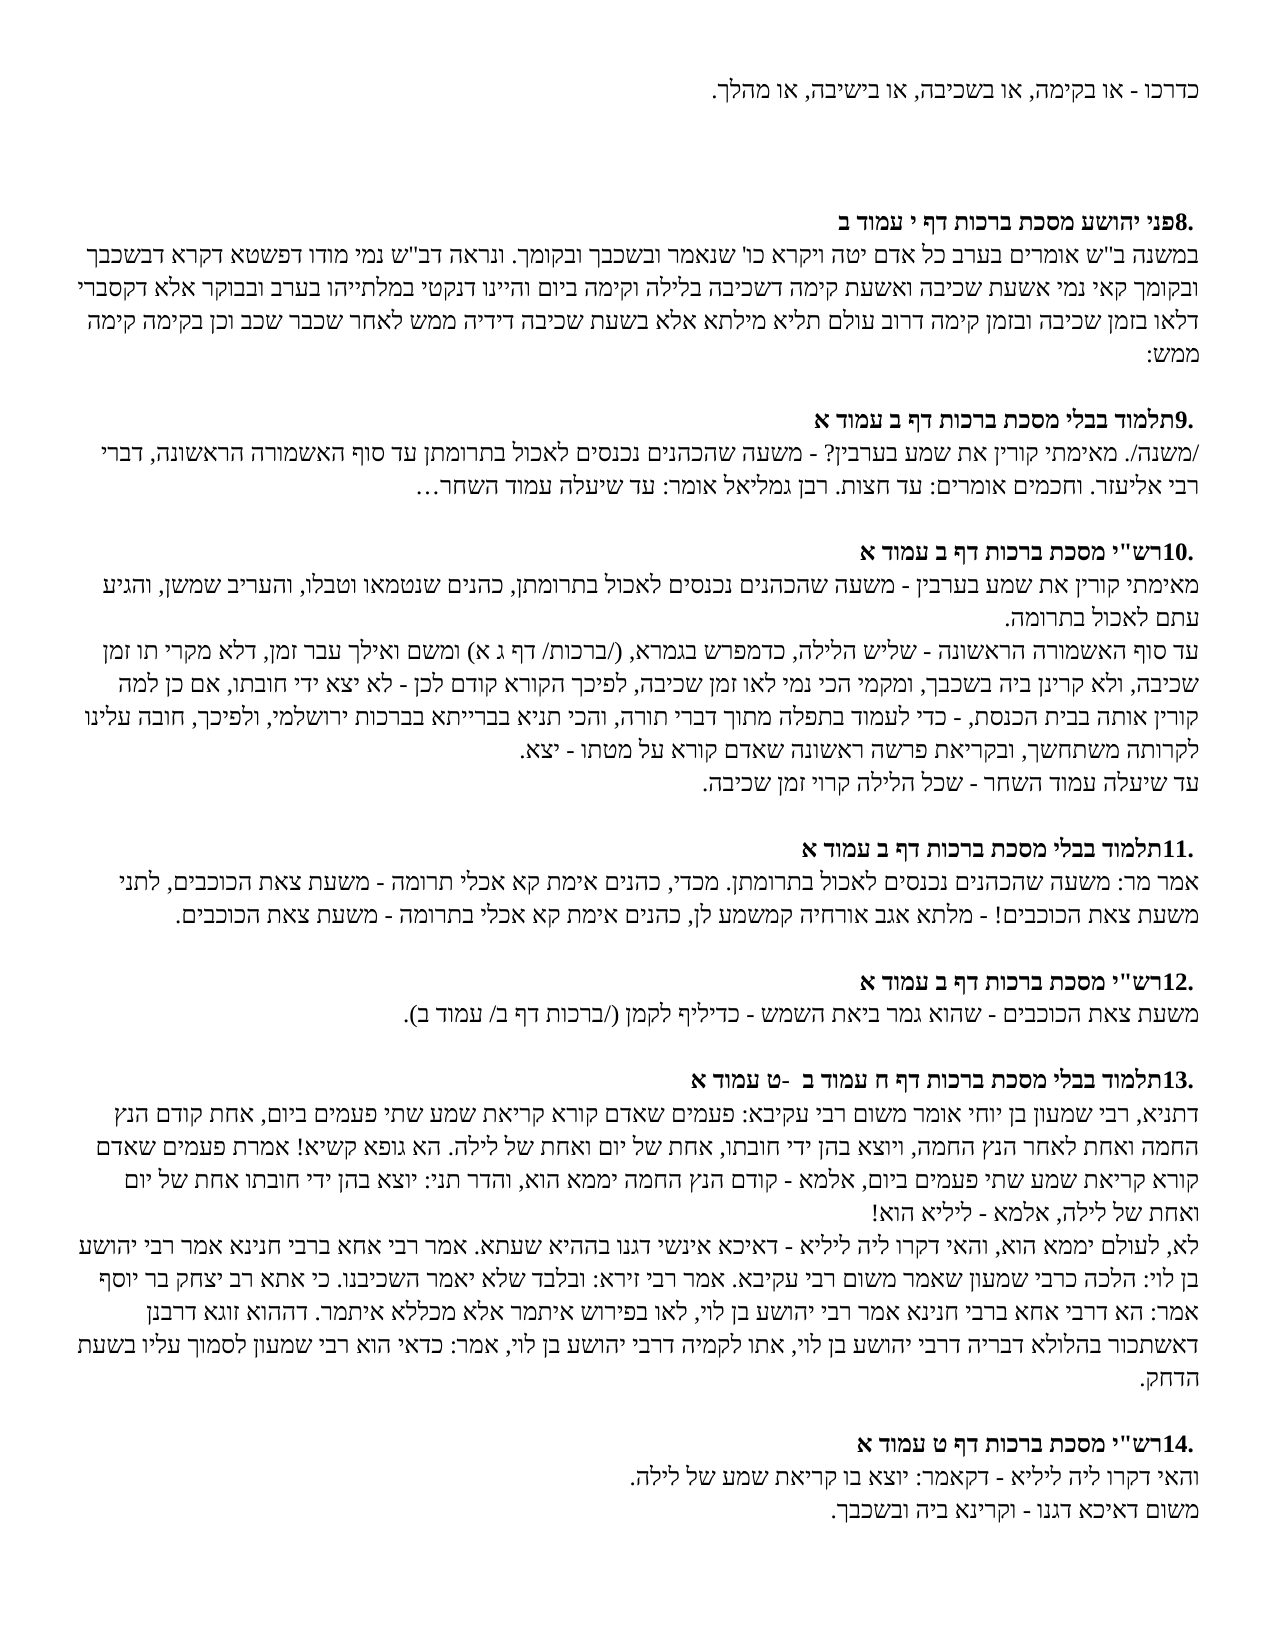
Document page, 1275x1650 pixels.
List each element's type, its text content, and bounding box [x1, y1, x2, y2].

text במשנה ב"ש אומרים בערב כל אדם יטה ויקרא כו' שנאמר ובשכבך ובקומך. ונראה דב"ש נמי מודו דפשטא דקרא דבשכבך ובקומך קאי נמי אשעת שכיבה ואשעת קימה דשכיבה בלילה וקימה ביום והיינו דנקטי במלתייהו בערב ובבוקר אלא דקסברי דלאו בזמן שכיבה ובזמן קימה דרוב עולם תליא מילתא אלא בשעת שכיבה דידיה ממש לאחר שכבר שכב וכן בקימה קימה ממש: [75, 240, 1200, 368]
text .14רש"י מסכת ברכות דף ט עמוד א [75, 1429, 1200, 1458]
text דתניא, רבי שמעון בן יוחי אומר משום רבי עקיבא: פעמים שאדם קורא קריאת שמע שתי פעמים ביום, אחת קודם הנץ החמה ואחת לאחר הנץ החמה, ויוצא בהן ידי חובתו, אחת של יום ואחת של לילה. הא גופא קשיא! אמרת פעמים שאדם קורא קריאת שמע שתי פעמים ביום, אלמא - קודם הנץ החמה יממא הוא, והדר תני: יוצא בהן ידי חובתו אחת של יום ואחת של לילה, אלמא - ליליא הוא! [75, 1099, 1200, 1226]
text אמר מר: משעה שהכהנים נכנסים לאכול בתרומתן. מכדי, כהנים אימת קא אכלי תרומה - משעת צאת הכוכבים, לתני משעת צאת הכוכבים! - מלתא אגב אורחיה קמשמע לן, כהנים אימת קא אכלי בתרומה - משעת צאת הכוכבים. [75, 867, 1200, 929]
text והאי דקרו ליה ליליא - דקאמר: יוצא בו קריאת שמע של לילה. [75, 1462, 1200, 1491]
text עד סוף האשמורה הראשונה - שליש הלילה, כדמפרש בגמרא, (/ברכות/ דף ג א) ומשם ואילך עבר זמן, דלא מקרי תו זמן שכיבה, ולא קרינן ביה בשכבך, ומקמי הכי נמי לאו זמן שכיבה, לפיכך הקורא קודם לכן - לא יצא ידי חובתו, אם כן למה קורין אותה בבית הכנסת, - כדי לעמוד בתפלה מתוך דברי תורה, והכי תניא בברייתא בברכות ירושלמי, ולפיכך, חובה עלינו לקרותה משתחשך, ובקריאת פרשה ראשונה שאדם קורא על מטתו - יצא. [75, 636, 1200, 764]
text .10רש"י מסכת ברכות דף ב עמוד א [75, 537, 1200, 566]
text .13תלמוד בבלי מסכת ברכות דף ח עמוד ב -ט עמוד א [75, 1066, 1200, 1094]
text /משנה/. מאימתי קורין את שמע בערבין? - משעה שהכהנים נכנסים לאכול בתרומתן עד סוף האשמורה הראשונה, דברי רבי אליעזר. וחכמים אומרים: עד חצות. רבן גמליאל אומר: עד שיעלה עמוד השחר… [75, 438, 1200, 500]
text משעת צאת הכוכבים - שהוא גמר ביאת השמש - כדיליף לקמן (/ברכות דף ב/ עמוד ב). [75, 999, 1200, 1028]
text .9תלמוד בבלי מסכת ברכות דף ב עמוד א [75, 405, 1200, 434]
text כדרכו - או בקימה, או בשכיבה, או בישיבה, או מהלך. [75, 75, 1200, 104]
text .12רש"י מסכת ברכות דף ב עמוד א [75, 967, 1200, 995]
text .11תלמוד בבלי מסכת ברכות דף ב עמוד א [75, 834, 1200, 863]
text לא, לעולם יממא הוא, והאי דקרו ליה ליליא - דאיכא אינשי דגנו בההיא שעתא. אמר רבי אחא ברבי חנינא אמר רבי יהושע בן לוי: הלכה כרבי שמעון שאמר משום רבי עקיבא. אמר רבי זירא: ובלבד שלא יאמר השכיבנו. כי אתא רב יצחק בר יוסף אמר: הא דרבי אחא ברבי חנינא אמר רבי יהושע בן לוי, לאו בפירוש איתמר אלא מכללא איתמר. דההוא זוגא דרבנן דאשתכור בהלולא דבריה דרבי יהושע בן לוי, אתו לקמיה דרבי יהושע בן לוי, אמר: כדאי הוא רבי שמעון לסמוך עליו בשעת הדחק. [75, 1231, 1200, 1392]
text עד שיעלה עמוד השחר - שכל הלילה קרוי זמן שכיבה. [75, 768, 1200, 797]
text .8פני יהושע מסכת ברכות דף י עמוד ב [75, 207, 1200, 236]
text משום דאיכא דגנו - וקרינא ביה ובשכבך. [75, 1495, 1200, 1524]
text מאימתי קורין את שמע בערבין - משעה שהכהנים נכנסים לאכול בתרומתן, כהנים שנטמאו וטבלו, והעריב שמשן, והגיע עתם לאכול בתרומה. [75, 570, 1200, 632]
